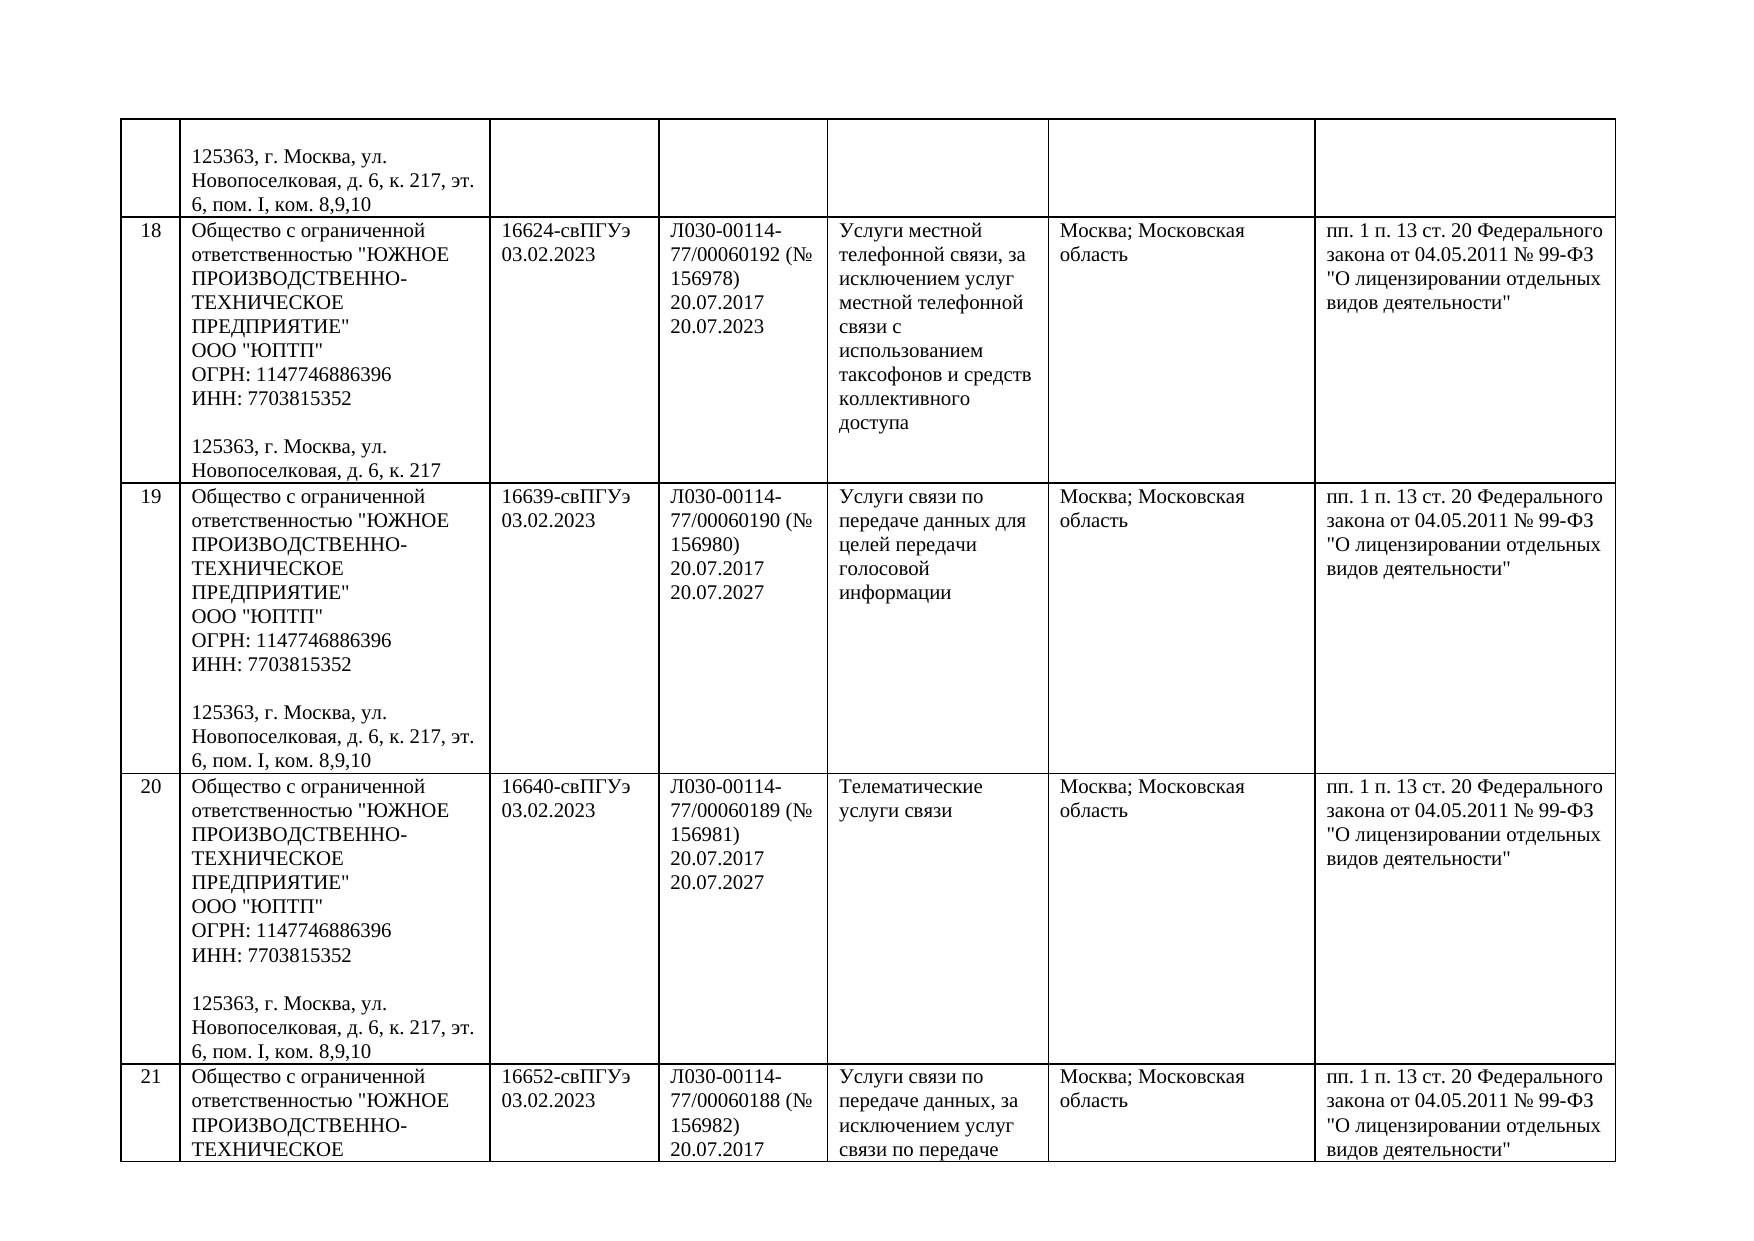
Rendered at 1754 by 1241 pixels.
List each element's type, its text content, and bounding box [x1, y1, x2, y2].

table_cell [181, 1065, 489, 1161]
table_cell 19 [122, 484, 179, 772]
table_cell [828, 1065, 1048, 1161]
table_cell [1316, 120, 1615, 216]
table_cell Телематические услуги связи [828, 774, 1048, 1063]
table_cell 18 [122, 218, 179, 482]
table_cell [491, 120, 658, 216]
table_cell пп. 1 п. 13 ст. 20 Федерального закона от 04.05.2011 № 99-ФЗ "О лицензировании отдельных видов деятельности" [1316, 484, 1615, 772]
table_cell 20 [122, 774, 179, 1063]
table_cell Москва; Московская область [1049, 218, 1314, 482]
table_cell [828, 120, 1048, 216]
table_cell Л030-00114-77/00060189 (№ 156981) 20.07.2017 20.07.2027 [660, 774, 827, 1063]
table_cell Л030-00114-77/00060190 (№ 156980) 20.07.2017 20.07.2027 [660, 484, 827, 772]
table_cell Услуги связи по передаче данных для целей передачи голосовой информации [828, 484, 1048, 772]
table_cell Москва; Московская область [1049, 484, 1314, 772]
table_cell Москва; Московская область [1049, 774, 1314, 1063]
table_cell Общество с ограниченной ответственностью "ЮЖНОЕ ПРОИЗВОДСТВЕННО-ТЕХНИЧЕСКОЕ ПРЕДПРИЯТИЕ" ООО "ЮПТП" ОГРН: 1147746886396 ИНН: 7703815352 125363, г. Москва, ул. Новопоселковая, д. 6, к. 217 [181, 218, 489, 482]
table_cell 16640-свПГУэ 03.02.2023 [491, 774, 658, 1063]
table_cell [660, 120, 827, 216]
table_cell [181, 120, 489, 216]
table_cell 21 [122, 1065, 179, 1161]
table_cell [491, 1065, 658, 1161]
table_cell 16624-свПГУэ 03.02.2023 [491, 218, 658, 482]
table_cell 17 [122, 120, 179, 216]
table_cell Услуги местной телефонной связи, за исключением услуг местной телефонной связи с использованием таксофонов и средств коллективного доступа [828, 218, 1048, 482]
table_cell 16639-свПГУэ 03.02.2023 [491, 484, 658, 772]
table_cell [1049, 120, 1314, 216]
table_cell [1049, 1065, 1314, 1161]
table_cell пп. 1 п. 13 ст. 20 Федерального закона от 04.05.2011 № 99-ФЗ "О лицензировании отдельных видов деятельности" [1316, 218, 1615, 482]
table_cell Л030-00114-77/00060192 (№ 156978) 20.07.2017 20.07.2023 [660, 218, 827, 482]
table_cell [660, 1065, 827, 1161]
table_cell пп. 1 п. 13 ст. 20 Федерального закона от 04.05.2011 № 99-ФЗ "О лицензировании отдельных видов деятельности" [1316, 774, 1615, 1063]
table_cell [1316, 1065, 1615, 1161]
